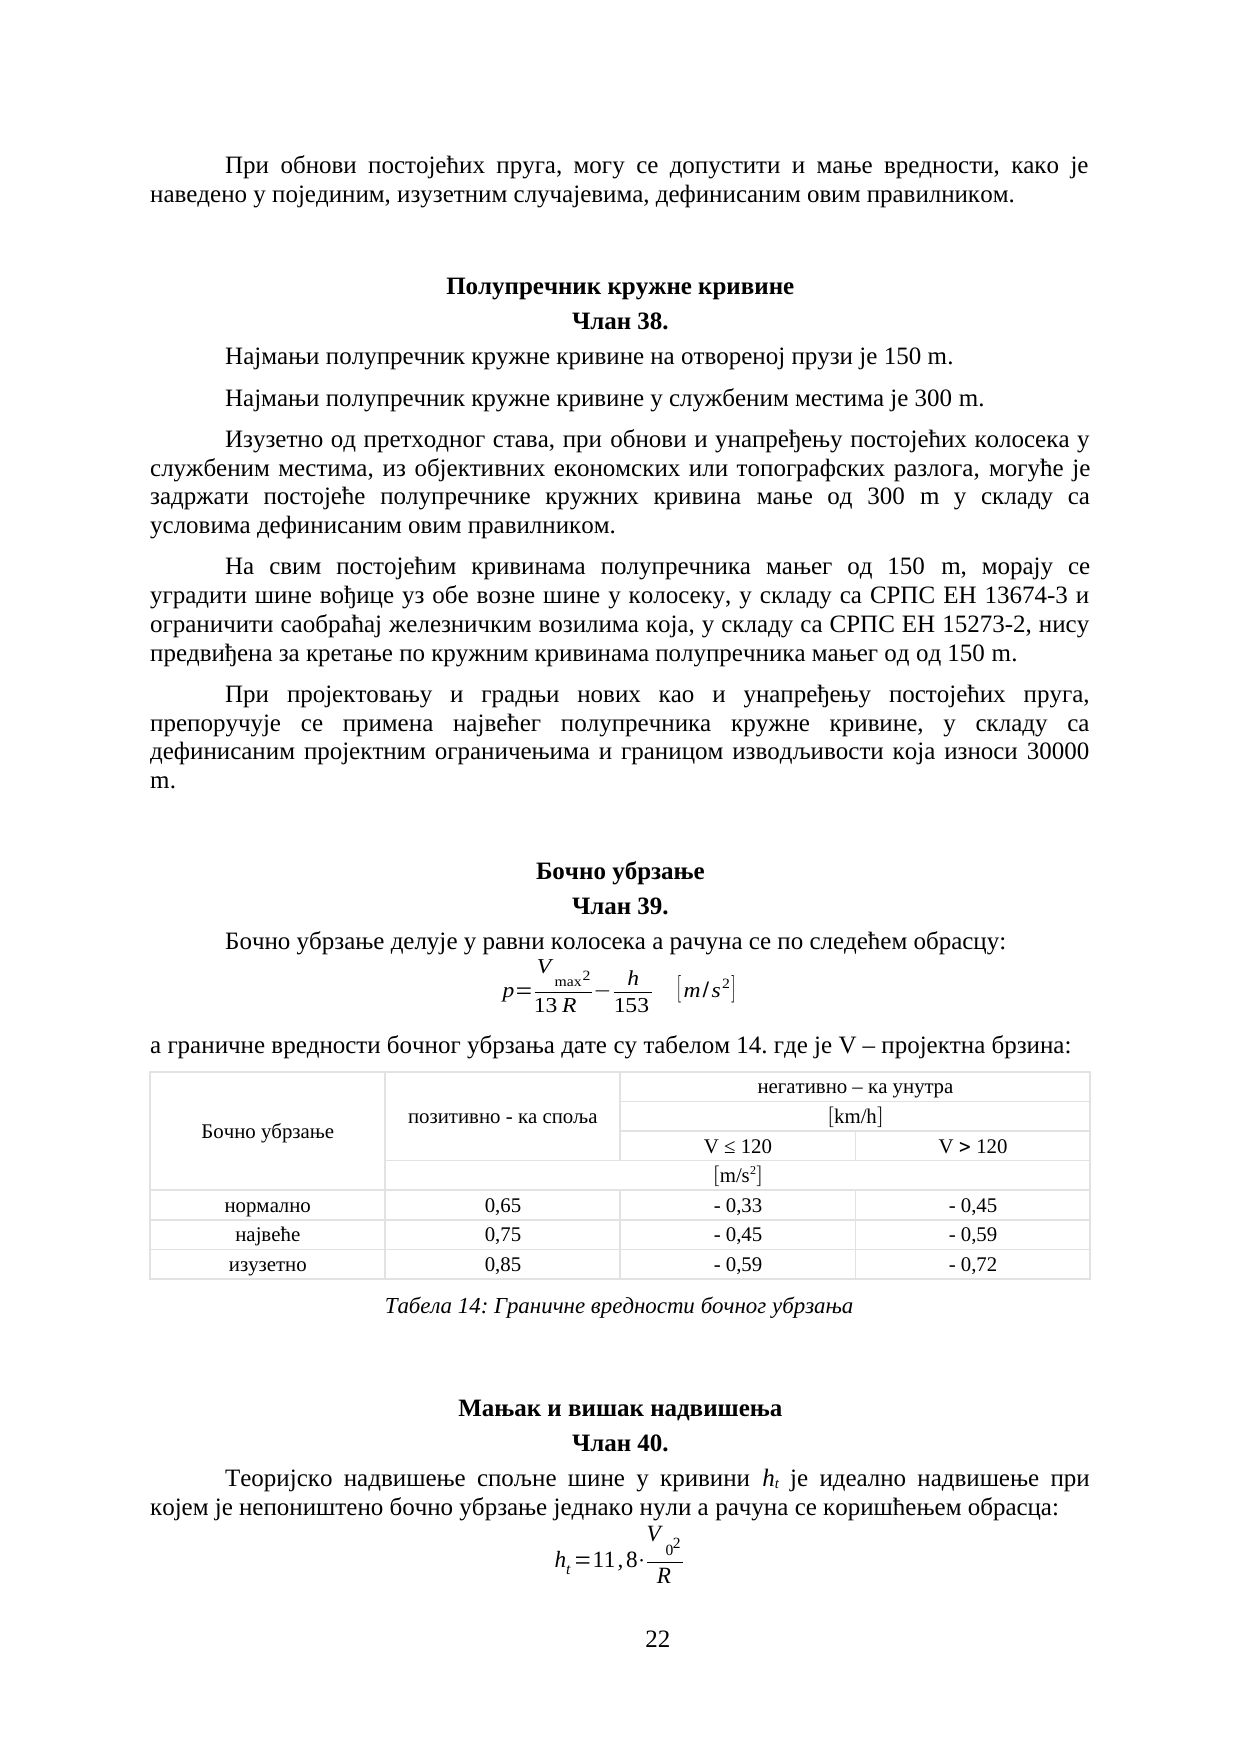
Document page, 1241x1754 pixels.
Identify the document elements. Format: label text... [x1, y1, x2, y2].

text При пројектовању и градњи нових као и унапређењу постојећих пруга, препоручује се примена највећег полупречника кружне кривине, у складу са дефинисаним пројектним ограничењима и границом изводљивости која износи 30000 m. [150, 679, 1090, 794]
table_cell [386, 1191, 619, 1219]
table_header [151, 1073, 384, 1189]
text Најмањи полупречник кружне кривине на отвореној прузи је 150 m. [150, 341, 1090, 370]
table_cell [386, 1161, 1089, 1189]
text При обнови постојећих пруга, могу се допустити и мање вредности, како је наведено у појединим, изузетним случајевима, дефинисаним овим правилником. [150, 150, 1090, 207]
text Најмањи полупречник кружне кривине у службеним местима је 300 m. [150, 383, 1090, 411]
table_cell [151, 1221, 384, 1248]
text Теоријско надвишење спољне шине у кривини ht је идеално надвишење при којем је непоништено бочно убрзање једнако нули а рачуна се коришћењем обрасца: [150, 1463, 1090, 1521]
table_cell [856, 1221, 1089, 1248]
subtitle Mањaк и вишaк надвишења [150, 1393, 1090, 1422]
text Изузетно од претходног става, при обнови и унапређењу постојећих колосека у службеним местима, из објективних економских или топографских разлога, могуће је задржати постојеће полупречнике кружних кривина мање од 300 m у складу са условима дефинисаним овим правилником. [150, 424, 1090, 539]
text Табела 14: Граничне вредности бочног убрзања [150, 1292, 1090, 1318]
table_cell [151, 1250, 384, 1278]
subtitle Полупречник кружне кривине [150, 271, 1090, 300]
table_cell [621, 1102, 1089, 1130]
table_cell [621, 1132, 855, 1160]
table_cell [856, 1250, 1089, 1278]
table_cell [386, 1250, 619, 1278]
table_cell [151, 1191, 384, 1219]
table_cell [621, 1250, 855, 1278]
subtitle Члан 38. [150, 306, 1090, 335]
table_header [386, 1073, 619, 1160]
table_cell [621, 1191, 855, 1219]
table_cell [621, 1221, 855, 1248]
text На свим постојећим кривинама полупречника мањег од 150 m, морају се уградити шине вођице уз обе возне шине у колосеку, у складу са СРПС ЕН 13674-3 и ограничити саобраћај железничким возилима која, у складу са СРПС ЕН 15273-2, нису предвиђена за кретање по кружним кривинама полупречника мањег од од 150 m. [150, 551, 1090, 666]
subtitle Члан 40. [150, 1428, 1090, 1457]
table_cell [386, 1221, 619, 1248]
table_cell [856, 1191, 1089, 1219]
text Бочно убрзање делује у равни колосека а рачуна се по следећем обрасцу: [150, 926, 1090, 955]
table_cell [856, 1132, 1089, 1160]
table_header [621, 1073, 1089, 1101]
subtitle Бочно убрзање [150, 856, 1090, 885]
subtitle Члан 39. [150, 891, 1090, 920]
text а граничне вредности бочног убрзања дате су табелом 14. где је V – пројектна брзина: [150, 1030, 1090, 1058]
